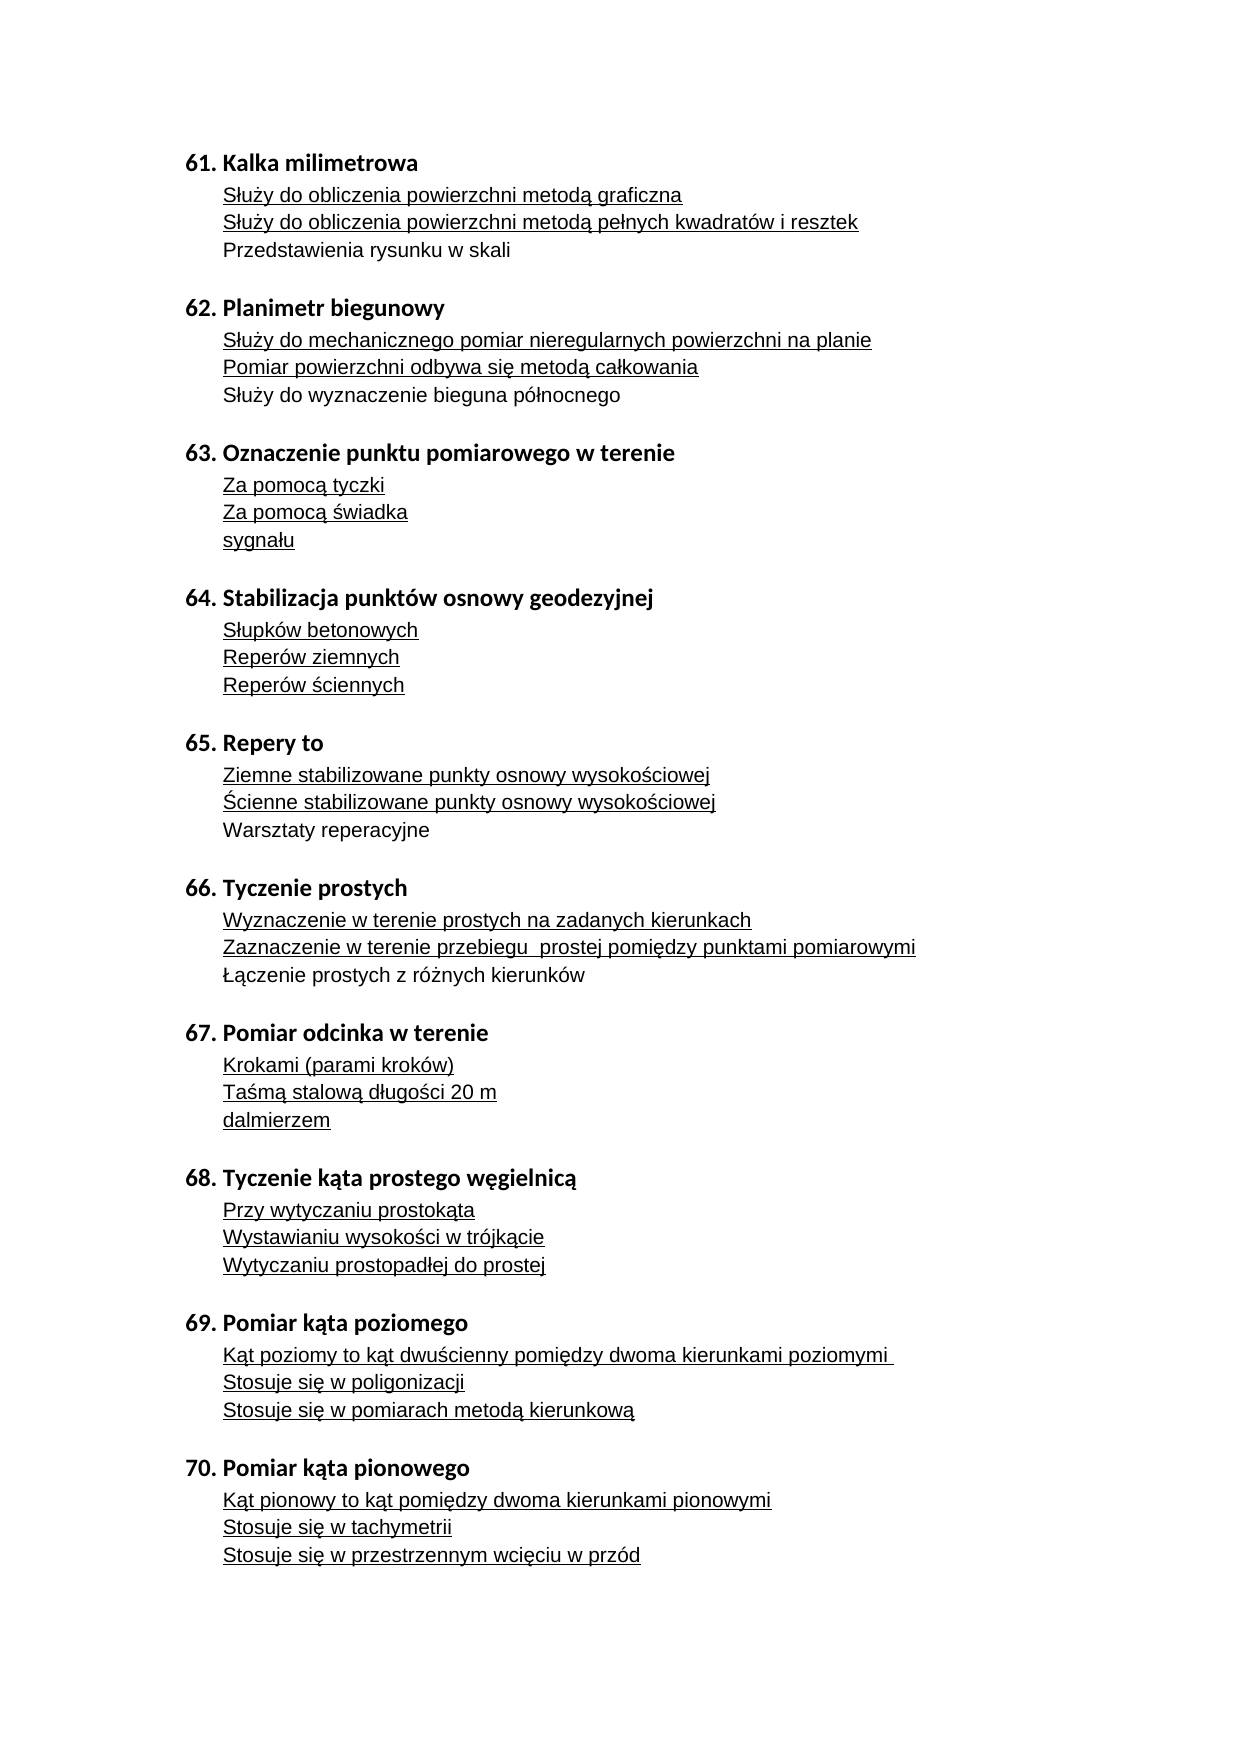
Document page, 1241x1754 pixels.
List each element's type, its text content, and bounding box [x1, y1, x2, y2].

list Służy do mechanicznego pomiar nieregularnych powierzchni na planie [223, 328, 1093, 352]
list Łączenie prostych z różnych kierunków [223, 963, 1093, 987]
list Oznaczenie punktu pomiarowego w terenie [185, 438, 1093, 468]
list Wystawianiu wysokości w trójkącie [223, 1225, 1093, 1249]
list Reperów ziemnych [223, 645, 1093, 669]
list Za pomocą tyczki [223, 473, 1093, 497]
list Pomiar kąta poziomego [185, 1308, 1093, 1338]
list Taśmą stalową długości 20 m [223, 1080, 1093, 1104]
list Stosuje się w poligonizacji [223, 1370, 1093, 1394]
list Repery to [185, 728, 1093, 758]
list Zaznaczenie w terenie przebiegu prostej pomiędzy punktami pomiarowymi [223, 935, 1093, 959]
list sygnału [223, 528, 1093, 552]
list Tyczenie kąta prostego węgielnicą [185, 1163, 1093, 1193]
list Przedstawienia rysunku w skali [223, 238, 1093, 262]
list Kąt pionowy to kąt pomiędzy dwoma kierunkami pionowymi [223, 1488, 1093, 1512]
list Za pomocą świadka [223, 500, 1093, 524]
list Warsztaty reperacyjne [223, 818, 1093, 842]
list Pomiar odcinka w terenie [185, 1018, 1093, 1048]
list Pomiar kąta pionowego [185, 1453, 1093, 1483]
list dalmierzem [223, 1108, 1093, 1132]
list Wytyczaniu prostopadłej do prostej [223, 1253, 1093, 1277]
list Ziemne stabilizowane punkty osnowy wysokościowej [223, 763, 1093, 787]
list Służy do obliczenia powierzchni metodą graficzna [223, 183, 1093, 207]
list Pomiar powierzchni odbywa się metodą całkowania [223, 355, 1093, 379]
list Stosuje się w tachymetrii [223, 1515, 1093, 1539]
list Wyznaczenie w terenie prostych na zadanych kierunkach [223, 908, 1093, 932]
list Kąt poziomy to kąt dwuścienny pomiędzy dwoma kierunkami poziomymi [223, 1343, 1093, 1367]
list Słupków betonowych [223, 618, 1093, 642]
list Tyczenie prostych [185, 873, 1093, 903]
list Przy wytyczaniu prostokąta [223, 1198, 1093, 1222]
list Reperów ściennych [223, 673, 1093, 697]
list Planimetr biegunowy [185, 293, 1093, 323]
list Krokami (parami kroków) [223, 1053, 1093, 1077]
list Służy do obliczenia powierzchni metodą pełnych kwadratów i resztek [223, 210, 1093, 234]
list Kalka milimetrowa [185, 148, 1093, 178]
list Ścienne stabilizowane punkty osnowy wysokościowej [223, 790, 1093, 814]
list Stosuje się w przestrzennym wcięciu w przód [223, 1543, 1093, 1567]
list Stabilizacja punktów osnowy geodezyjnej [185, 583, 1093, 613]
list Służy do wyznaczenie bieguna północnego [223, 383, 1093, 407]
list Stosuje się w pomiarach metodą kierunkową [223, 1398, 1093, 1422]
